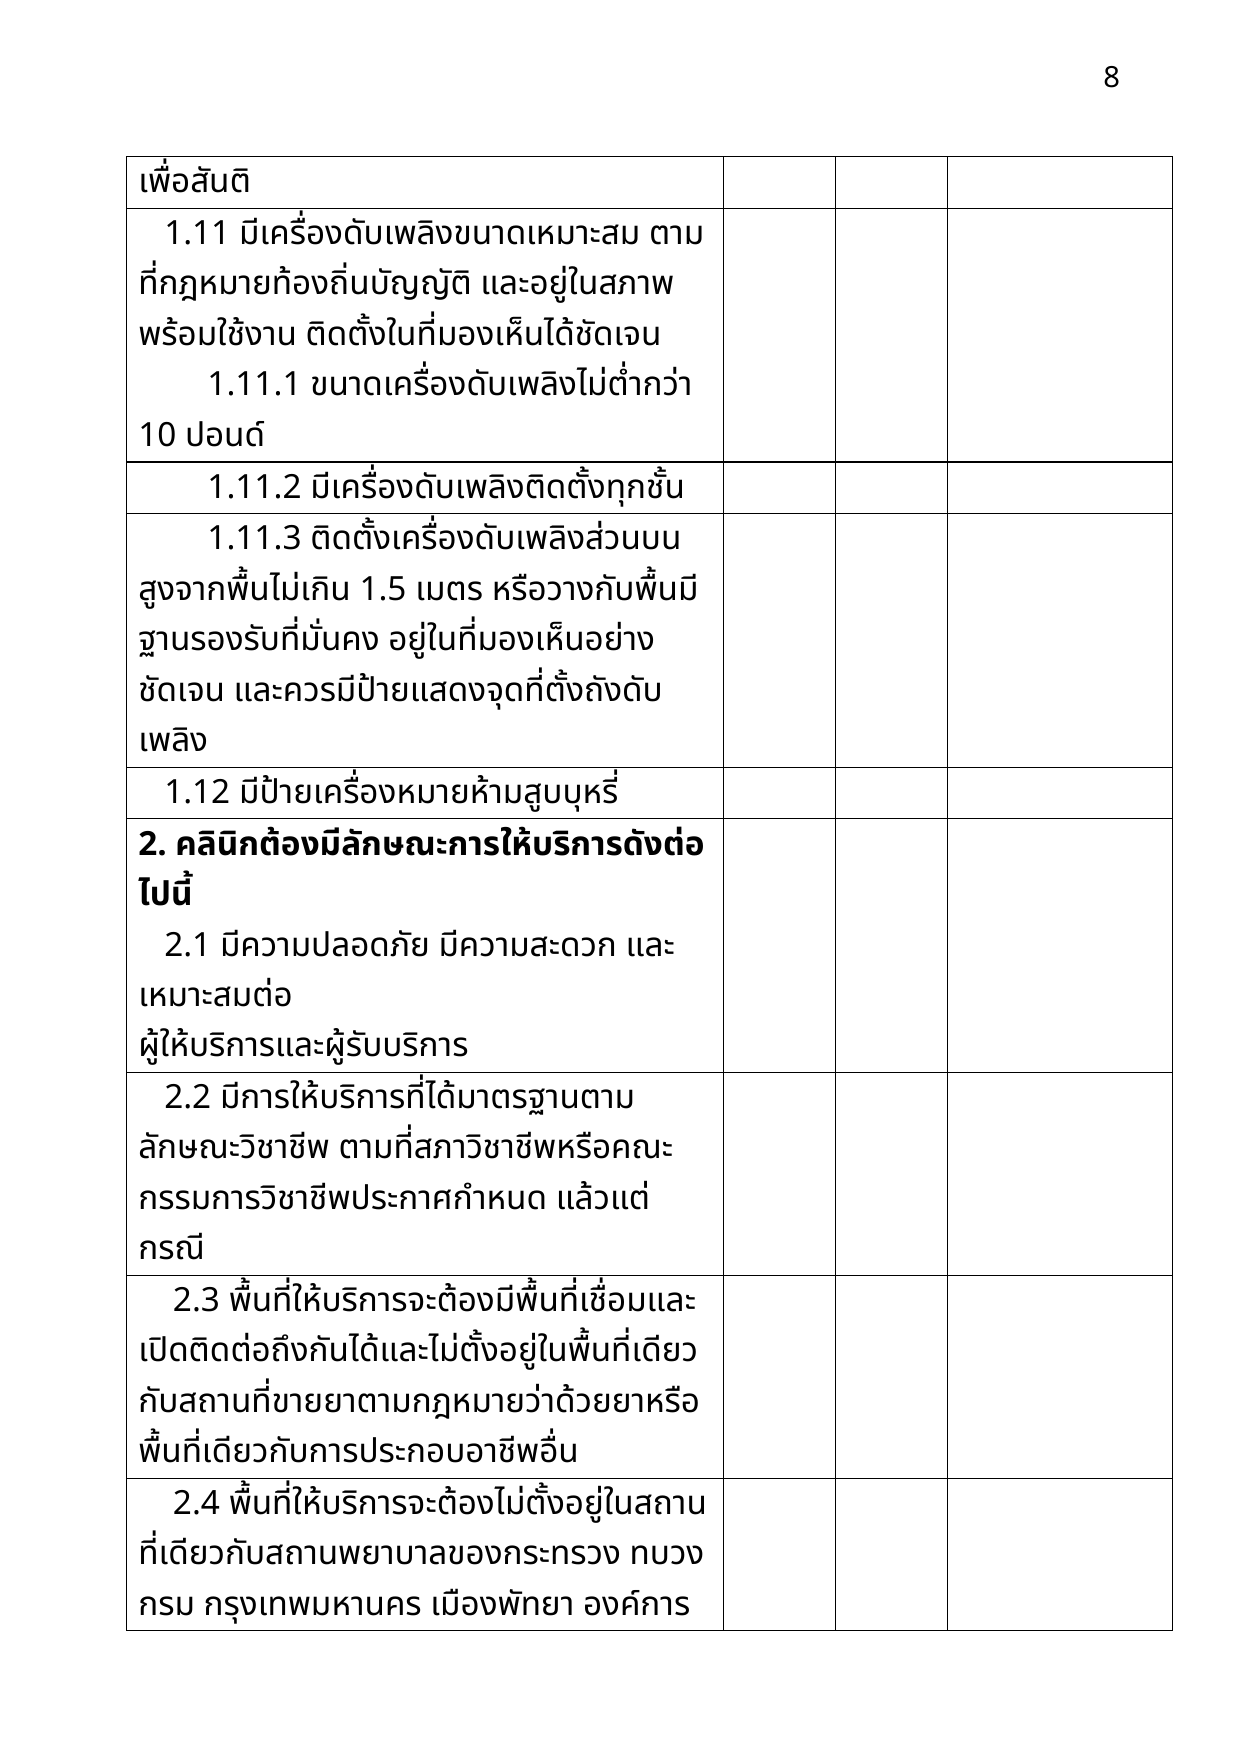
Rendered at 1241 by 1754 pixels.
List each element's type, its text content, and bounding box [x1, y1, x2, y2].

table_cell [948, 819, 1172, 1072]
table_cell [836, 1479, 947, 1630]
table_cell [724, 157, 835, 208]
table_cell [948, 1479, 1172, 1630]
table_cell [127, 157, 723, 208]
table_cell [948, 1276, 1172, 1478]
table_cell [836, 157, 947, 208]
table_cell [836, 463, 947, 513]
table_cell 1.11.3 ติดตั้งเครื่องดับเพลิงส่วนบนสูงจากพื้นไม่เกิน 1.5 เมตร หรือวางกับพื้นมีฐานรองรับที่มั่นคง อยู่ในที่มองเห็นอย่างชัดเจน และควรมีป้ายแสดงจุดที่ตั้งถังดับเพลิง [127, 514, 723, 767]
table_cell [948, 1073, 1172, 1275]
table_cell [948, 768, 1172, 818]
table_cell [724, 1073, 835, 1275]
table_cell [724, 514, 835, 767]
table_cell [724, 1276, 835, 1478]
table_cell [724, 1479, 835, 1630]
table_cell [948, 463, 1172, 513]
table_cell 2. คลินิกต้องมีลักษณะการให้บริการดังต่อไปนี้ 2.1 มีความปลอดภัย มีความสะดวก และเหมาะสมต่อ ผู้ให้บริการและผู้รับบริการ [127, 819, 723, 1072]
table_cell [724, 819, 835, 1072]
table_cell 2.3 พื้นที่ให้บริการจะต้องมีพื้นที่เชื่อมและเปิดติดต่อถึงกันได้และไม่ตั้งอยู่ในพื้นที่เดียวกับสถานที่ขายยาตามกฎหมายว่าด้วยยาหรือพื้นที่เดียวกับการประกอบอาชีพอื่น [127, 1276, 723, 1478]
table_cell [948, 514, 1172, 767]
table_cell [127, 1479, 723, 1630]
table_cell [724, 768, 835, 818]
table_cell [724, 463, 835, 513]
table_cell [836, 1073, 947, 1275]
table_cell [836, 514, 947, 767]
table_cell [724, 209, 835, 461]
table_cell [948, 209, 1172, 461]
table_cell 2.2 มีการให้บริการที่ได้มาตรฐานตามลักษณะวิชาชีพ ตามที่สภาวิชาชีพหรือคณะกรรมการวิชาชีพประกาศกำหนด แล้วแต่กรณี [127, 1073, 723, 1275]
table_cell [836, 768, 947, 818]
table_cell [836, 1276, 947, 1478]
table_cell [836, 209, 947, 461]
table_cell [836, 819, 947, 1072]
table_cell 1.12 มีป้ายเครื่องหมายห้ามสูบบุหรี่ [127, 768, 723, 818]
table_cell 1.11 มีเครื่องดับเพลิงขนาดเหมาะสม ตามที่กฎหมายท้องถิ่นบัญญัติ และอยู่ในสภาพพร้อมใช้งาน ติดตั้งในที่มองเห็นได้ชัดเจน 1.11.1 ขนาดเครื่องดับเพลิงไม่ต่ำกว่า 10 ปอนด์ [127, 209, 723, 461]
table_cell [948, 157, 1172, 208]
table_cell 1.11.2 มีเครื่องดับเพลิงติดตั้งทุกชั้น [127, 463, 723, 513]
